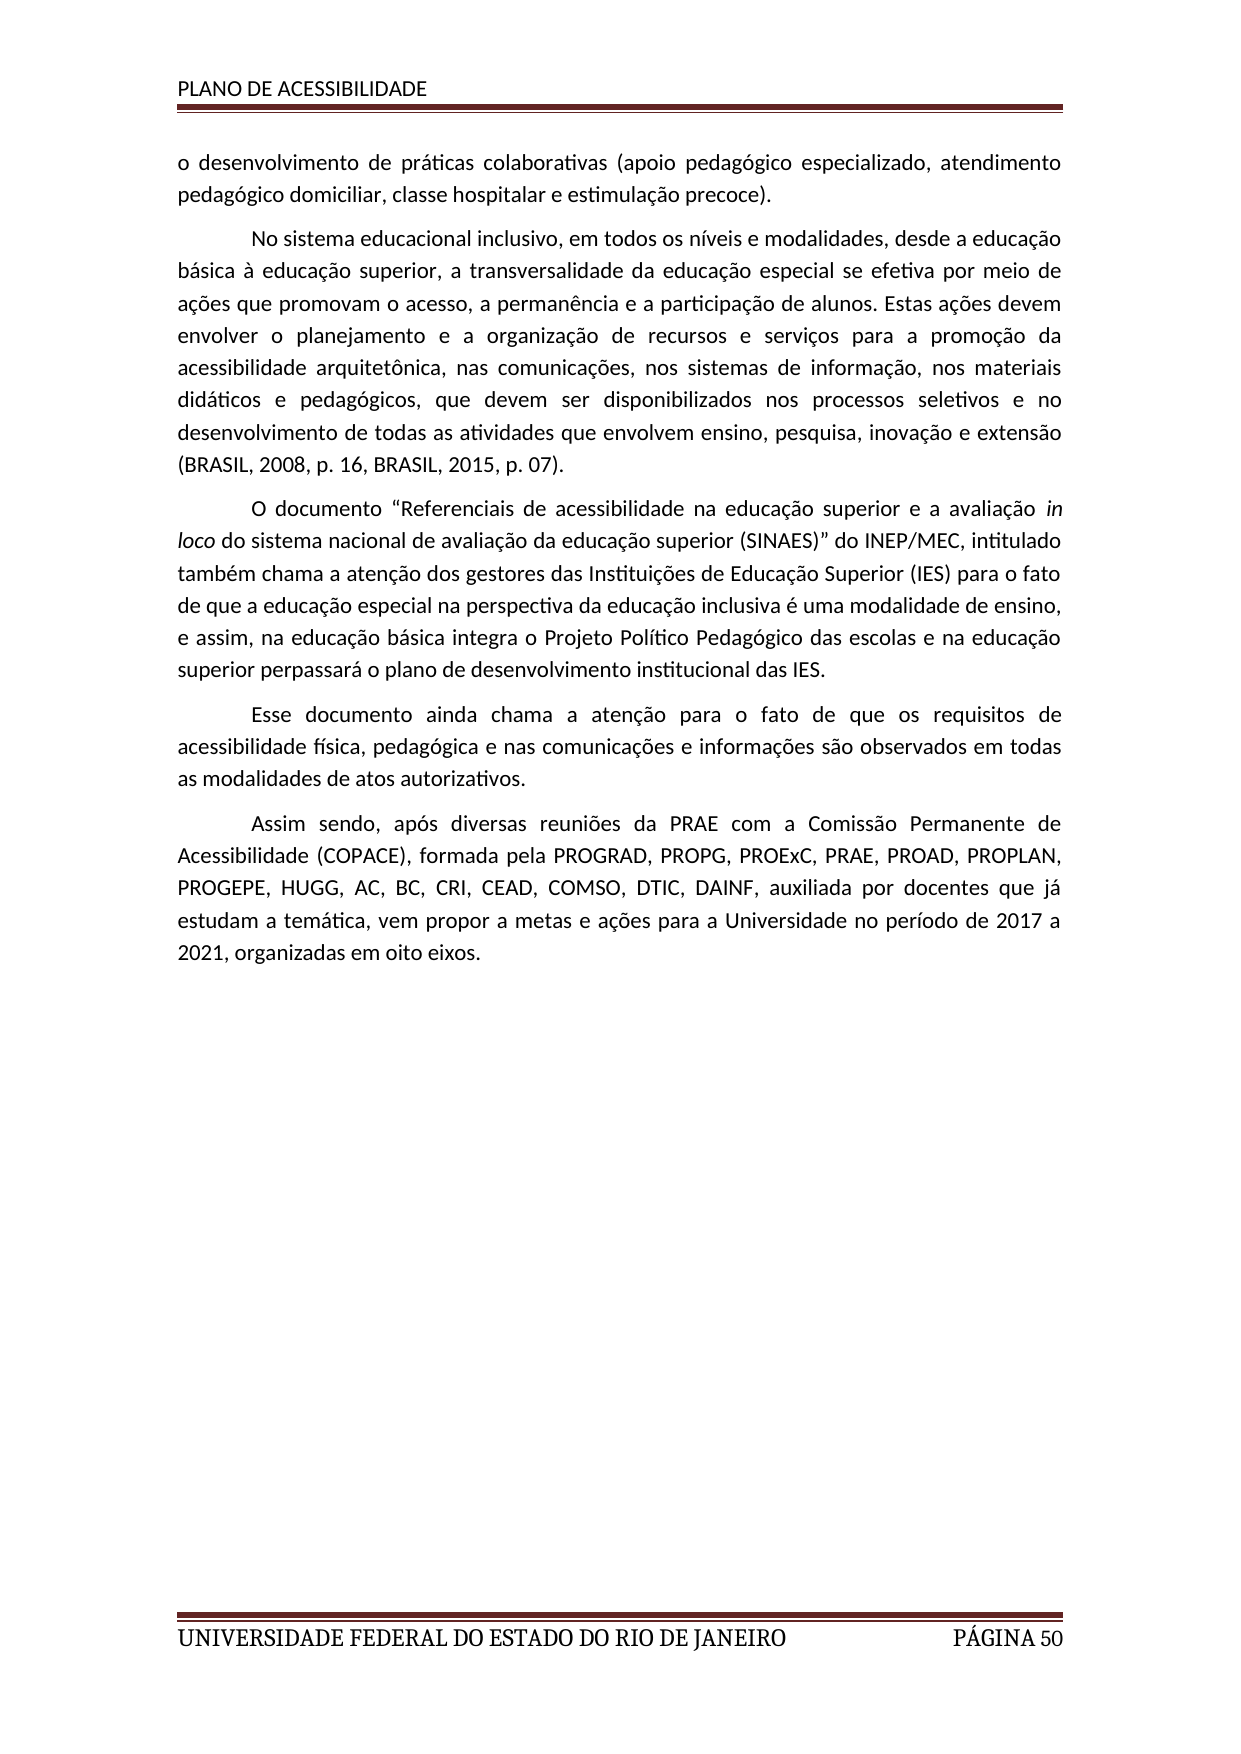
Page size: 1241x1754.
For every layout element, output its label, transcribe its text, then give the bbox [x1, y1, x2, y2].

text No sistema educacional inclusivo, em todos os níveis e modalidades, desde a educação básica à educação superior, a transversalidade da educação especial se efetiva por meio de ações que promovam o acesso, a permanência e a participação de alunos. Estas ações devem envolver o planejamento e a organização de recursos e serviços para a promoção da acessibilidade arquitetônica, nas comunicações, nos sistemas de informação, nos materiais didáticos e pedagógicos, que devem ser disponibilizados nos processos seletivos e no desenvolvimento de todas as atividades que envolvem ensino, pesquisa, inovação e extensão (BRASIL, 2008, p. 16, BRASIL, 2015, p. 07). [177, 224, 1063, 478]
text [177, 148, 1063, 208]
text Esse documento ainda chama a atenção para o fato de que os requisitos de acessibilidade física, pedagógica e nas comunicações e informações são observados em todas as modalidades de atos autorizativos. [177, 700, 1063, 792]
text O documento “Referenciais de acessibilidade na educação superior e a avaliação in loco do sistema nacional de avaliação da educação superior (SINAES)” do INEP/MEC, intitulado também chama a atenção dos gestores das Instituições de Educação Superior (IES) para o fato de que a educação especial na perspectiva da educação inclusiva é uma modalidade de ensino, e assim, na educação básica integra o Projeto Político Pedagógico das escolas e na educação superior perpassará o plano de desenvolvimento institucional das IES. [177, 494, 1063, 683]
text Assim sendo, após diversas reuniões da PRAE com a Comissão Permanente de Acessibilidade (COPACE), formada pela PROGRAD, PROPG, PROExC, PRAE, PROAD, PROPLAN, PROGEPE, HUGG, AC, BC, CRI, CEAD, COMSO, DTIC, DAINF, auxiliada por docentes que já estudam a temática, vem propor a metas e ações para a Universidade no período de 2017 a 2021, organizadas em oito eixos. [177, 809, 1063, 966]
